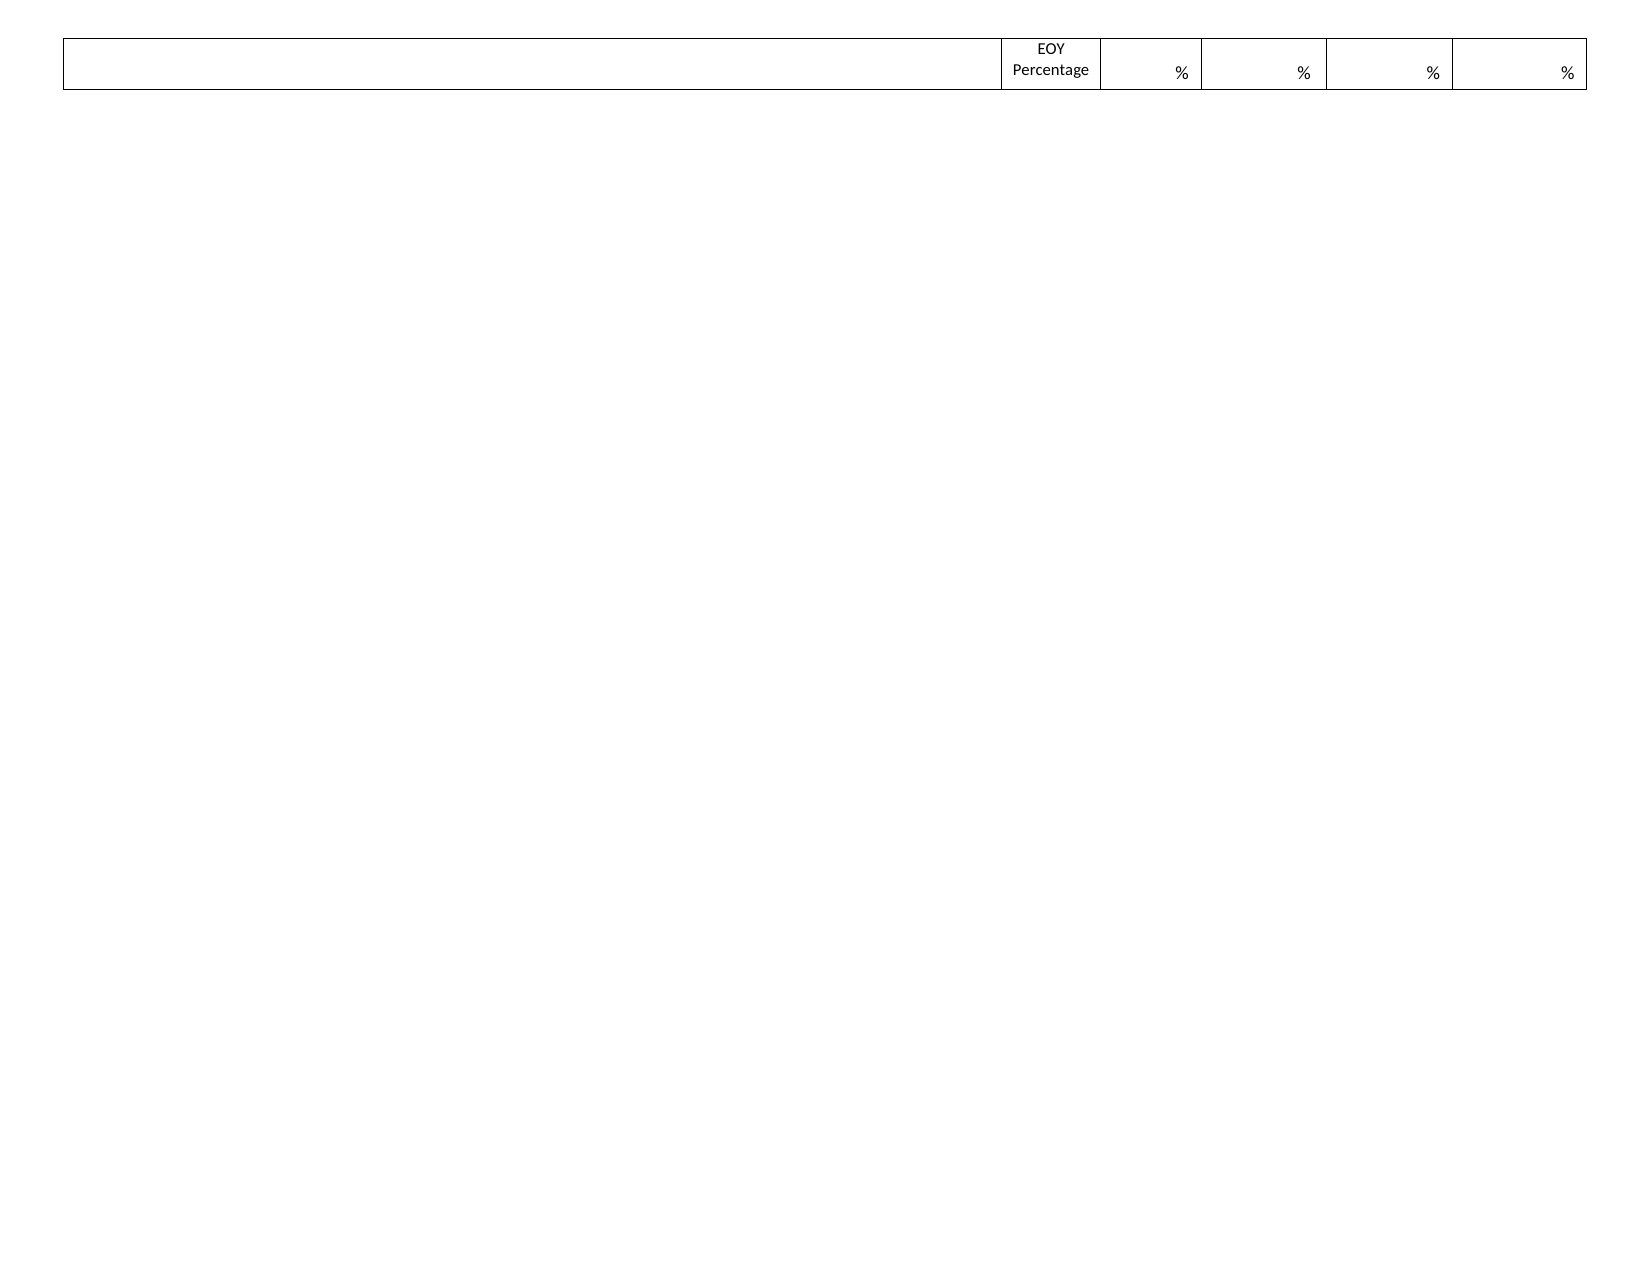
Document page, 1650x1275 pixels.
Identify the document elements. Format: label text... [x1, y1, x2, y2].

table_cell % [1327, 39, 1452, 89]
table_cell % [1101, 39, 1201, 89]
table_cell % [1202, 39, 1326, 89]
table_cell % [1453, 39, 1586, 89]
table_cell EOY Percentage [1002, 39, 1100, 89]
